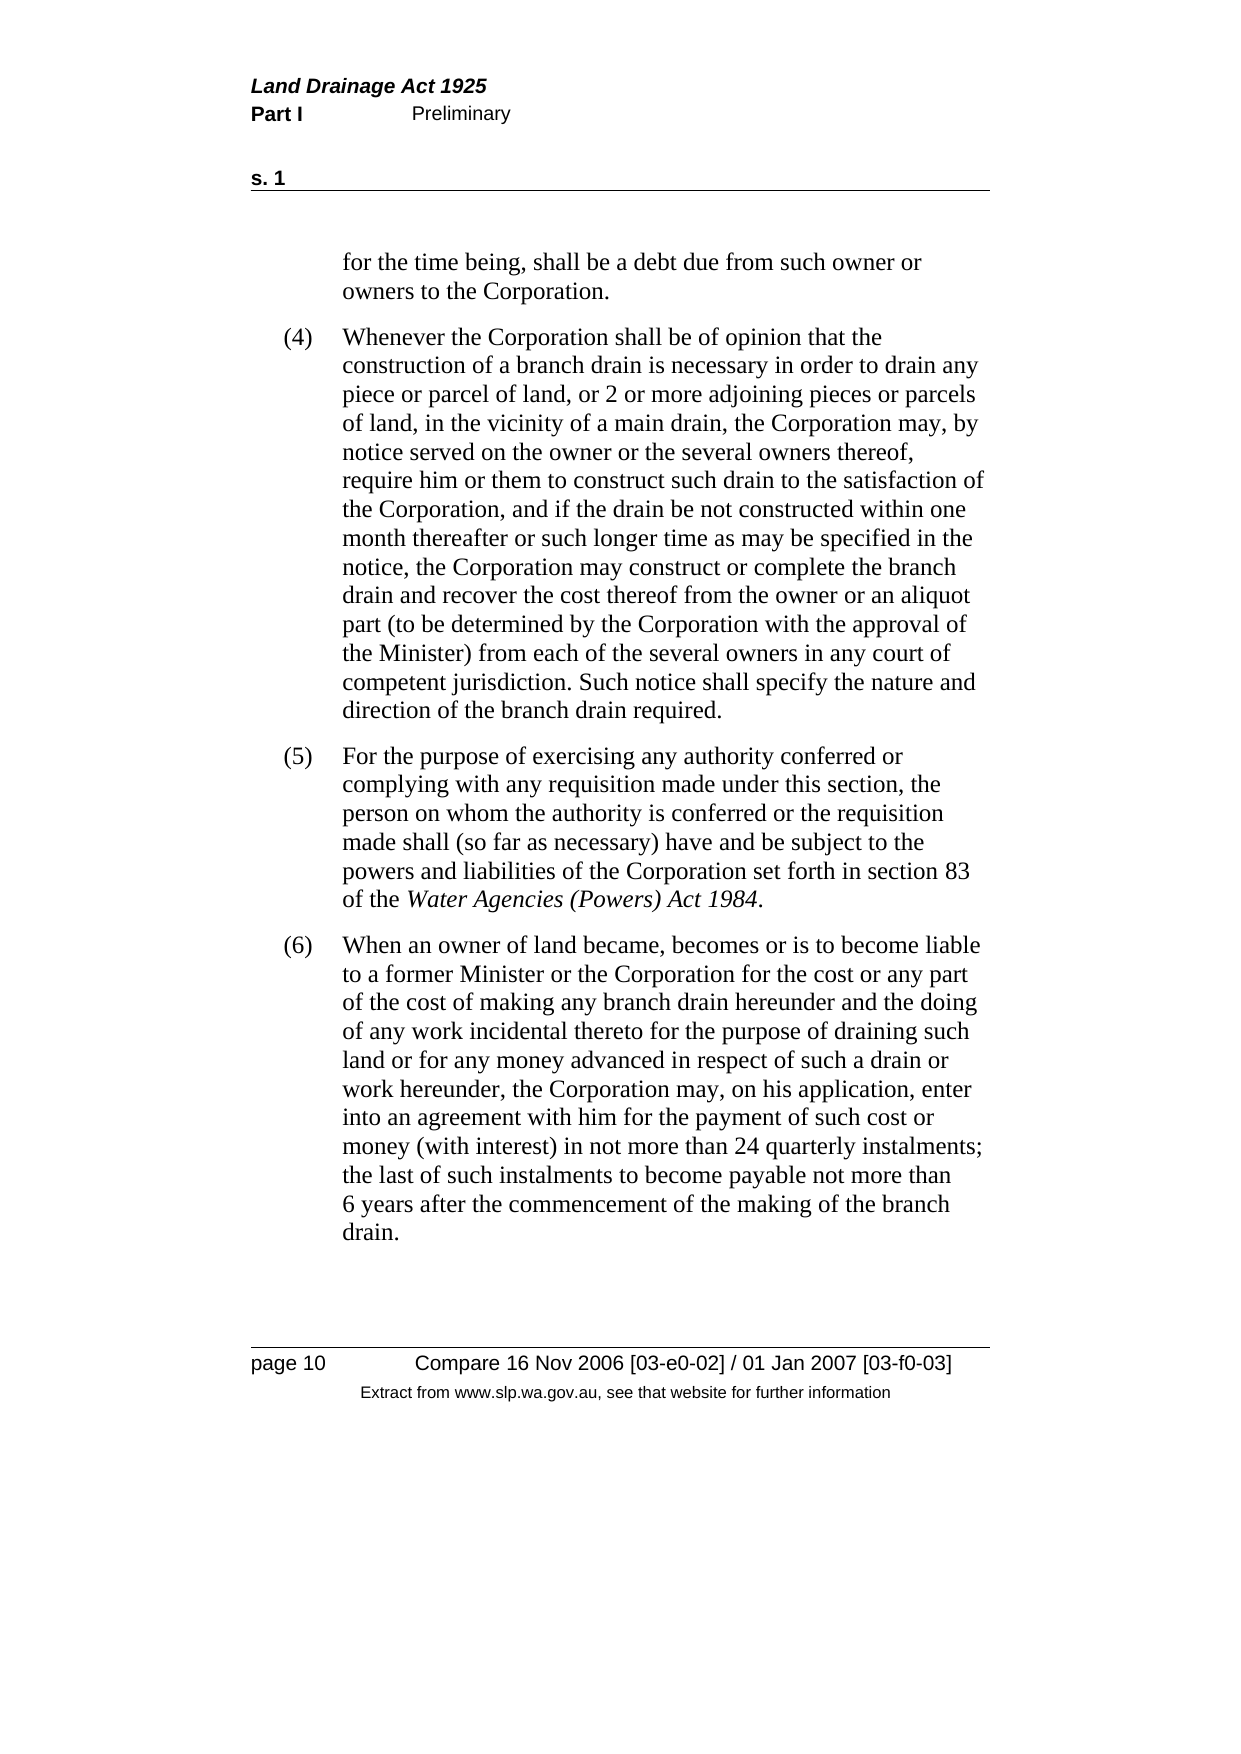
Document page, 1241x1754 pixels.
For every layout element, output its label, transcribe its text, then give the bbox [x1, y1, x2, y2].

text (5) For the purpose of exercising any authority conferred or complying with any requisition made under this section, the person on whom the authority is conferred or the requisition made shall (so far as necessary) have and be subject to the powers and liabilities of the Corporation set forth in section 83 of the Water Agencies (Powers) Act 1984. [251, 741, 990, 913]
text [251, 247, 990, 305]
text (6) When an owner of land became, becomes or is to become liable to a former Minister or the Corporation for the cost or any part of the cost of making any branch drain hereunder and the doing of any work incidental thereto for the purpose of draining such land or for any money advanced in respect of such a drain or work hereunder, the Corporation may, on his application, enter into an agreement with him for the payment of such cost or money (with interest) in not more than 24 quarterly instalments; the last of such instalments to become payable not more than 6 years after the commencement of the making of the branch drain. [251, 930, 990, 1246]
text (4) Whenever the Corporation shall be of opinion that the construction of a branch drain is necessary in order to drain any piece or parcel of land, or 2 or more adjoining pieces or parcels of land, in the vicinity of a main drain, the Corporation may, by notice served on the owner or the several owners thereof, require him or them to construct such drain to the satisfaction of the Corporation, and if the drain be not constructed within one month thereafter or such longer time as may be specified in the notice, the Corporation may construct or complete the branch drain and recover the cost thereof from the owner or an aliquot part (to be determined by the Corporation with the approval of the Minister) from each of the several owners in any court of competent jurisdiction. Such notice shall specify the nature and direction of the branch drain required. [251, 322, 990, 724]
